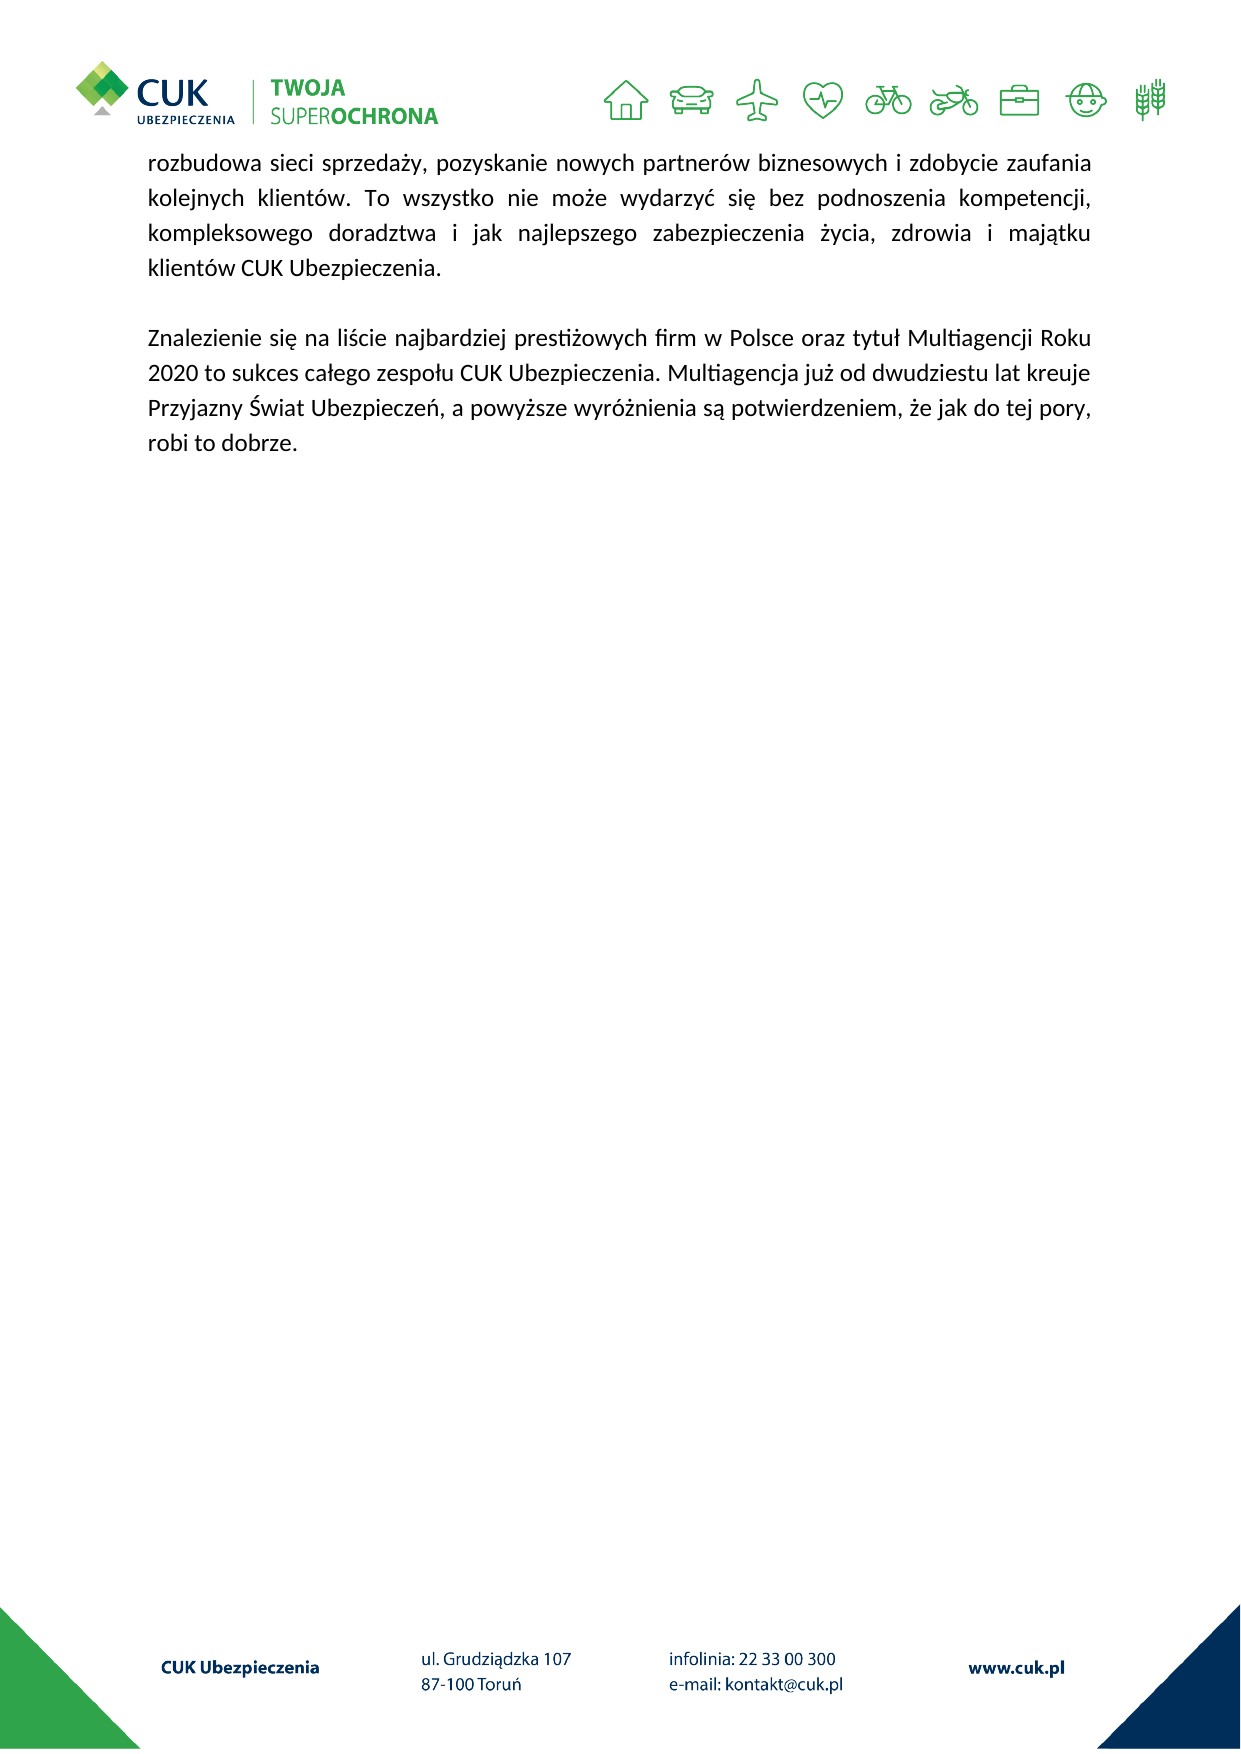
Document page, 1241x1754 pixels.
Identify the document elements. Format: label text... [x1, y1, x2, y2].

picture [75, 61, 1165, 125]
picture [0, 1603, 1241, 1749]
text Znalezienie się na liście najbardziej prestiżowych firm w Polsce oraz tytuł Multiagencji Roku 2020 to sukces całego zespołu CUK Ubezpieczenia. Multiagencja już od dwudziestu lat kreuje Przyjazny Świat Ubezpieczeń, a powyższe wyróżnienia są potwierdzeniem, że jak do tej pory, robi to dobrze. [148, 288, 1093, 458]
